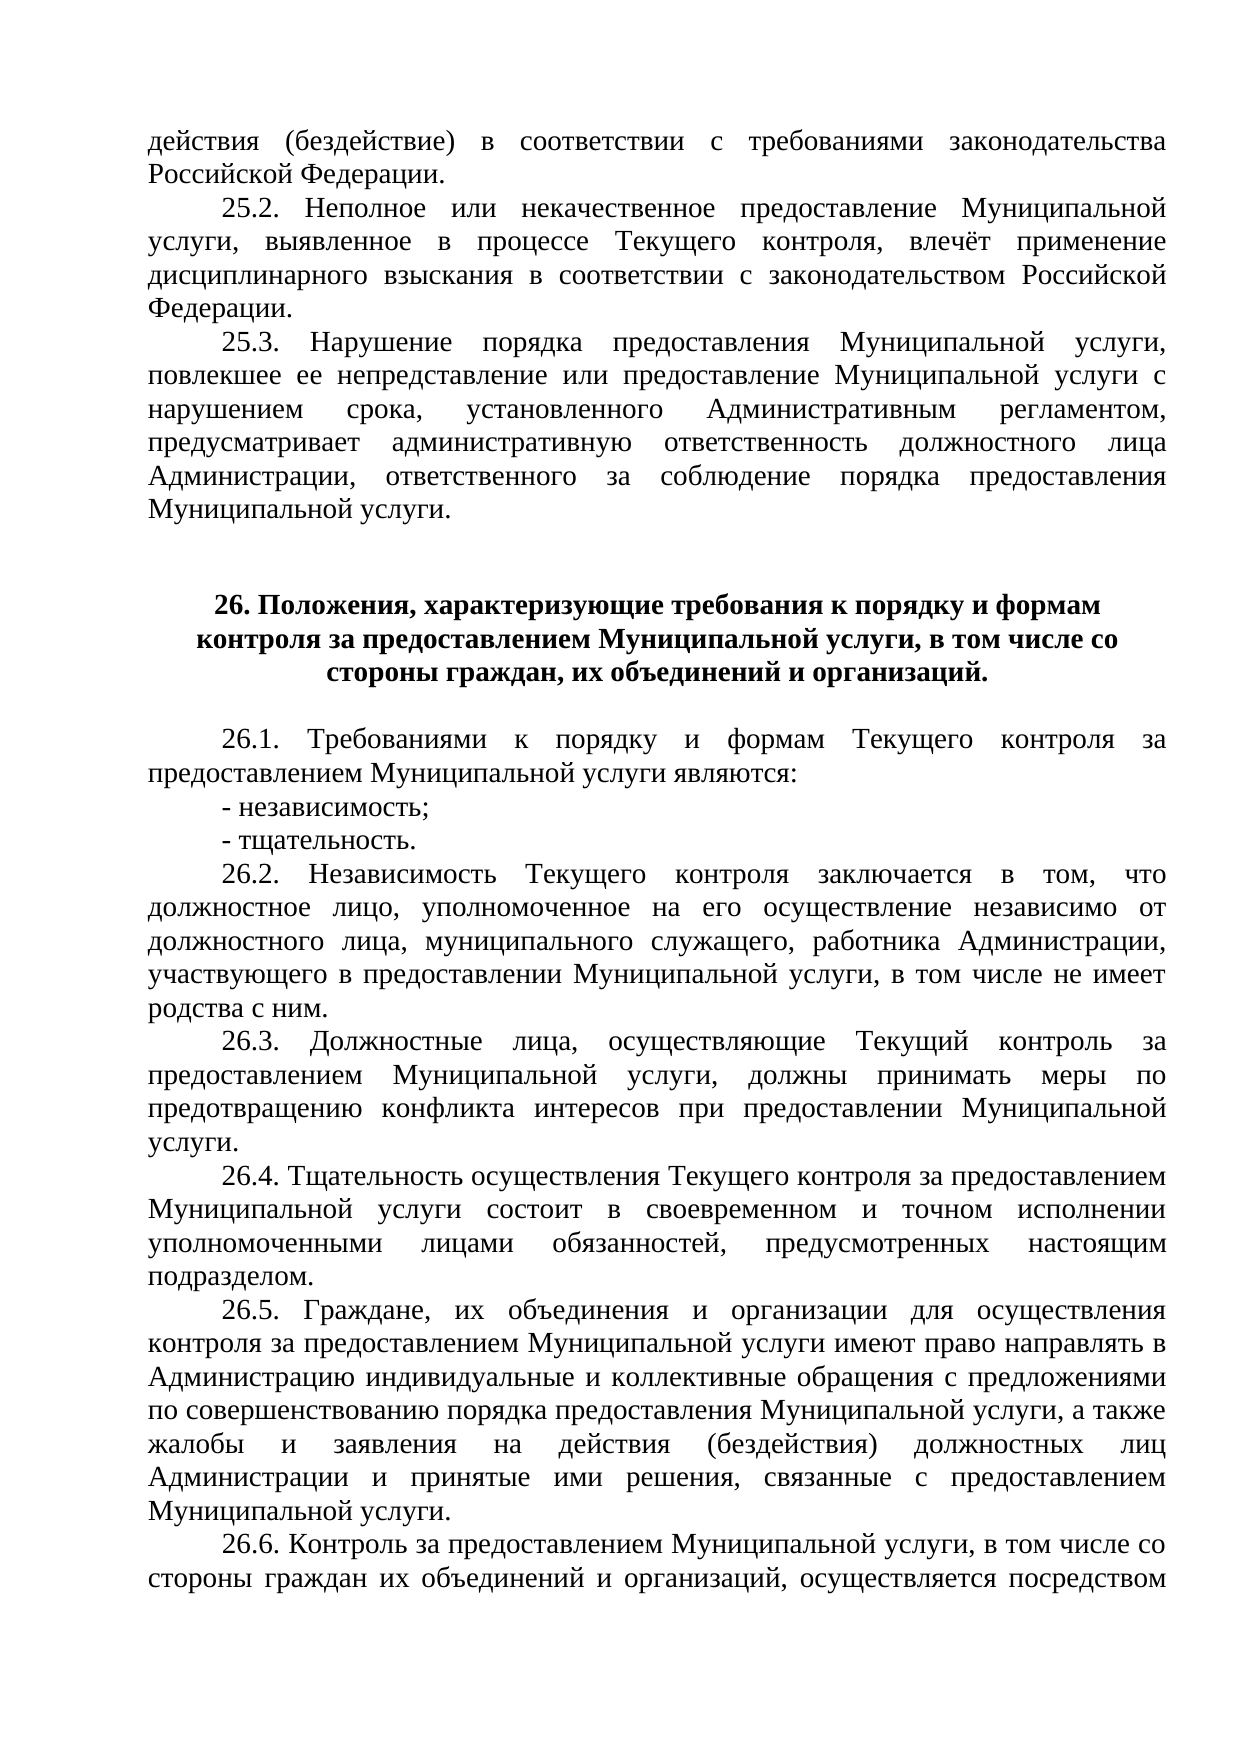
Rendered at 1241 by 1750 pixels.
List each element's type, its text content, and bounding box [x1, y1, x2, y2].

text 26.1. Требованиями к порядку и формам Текущего контроля за предоставлением Муниципальной услуги являются: [148, 722, 1167, 789]
text - независимость; [148, 789, 1167, 822]
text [148, 1527, 1167, 1594]
text 26.3. Должностные лица, осуществляющие Текущий контроль за предоставлением Муниципальной услуги, должны принимать меры по предотвращению конфликта интересов при предоставлении Муниципальной услуги. [148, 1023, 1167, 1158]
text 26.2. Независимость Текущего контроля заключается в том, что должностное лицо, уполномоченное на его осуществление независимо от должностного лица, муниципального служащего, работника Администрации, участвующего в предоставлении Муниципальной услуги, в том числе не имеет родства с ним. [148, 856, 1167, 1023]
text 25.3. Нарушение порядка предоставления Муниципальной услуги, повлекшее ее непредставление или предоставление Муниципальной услуги с нарушением срока, установленного Административным регламентом, предусматривает административную ответственность должностного лица Администрации, ответственного за соблюдение порядка предоставления Муниципальной услуги. [148, 324, 1167, 525]
text 26. Положения, характеризующие требования к порядку и формам контроля за предоставлением Муниципальной услуги, в том числе со стороны граждан, их объединений и организаций. [148, 587, 1167, 688]
text 26.5. Граждане, их объединения и организации для осуществления контроля за предоставлением Муниципальной услуги имеют право направлять в Администрацию индивидуальные и коллективные обращения с предложениями по совершенствованию порядка предоставления Муниципальной услуги, а также жалобы и заявления на действия (бездействия) должностных лиц Администрации и принятые ими решения, связанные с предоставлением Муниципальной услуги. [148, 1292, 1167, 1527]
text - тщательность. [148, 822, 1167, 856]
text 26.4. Тщательность осуществления Текущего контроля за предоставлением Муниципальной услуги состоит в своевременном и точном исполнении уполномоченными лицами обязанностей, предусмотренных настоящим подразделом. [148, 1158, 1167, 1292]
text 25.2. Неполное или некачественное предоставление Муниципальной услуги, выявленное в процессе Текущего контроля, влечёт применение дисциплинарного взыскания в соответствии с законодательством Российской Федерации. [148, 190, 1167, 324]
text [148, 123, 1167, 190]
